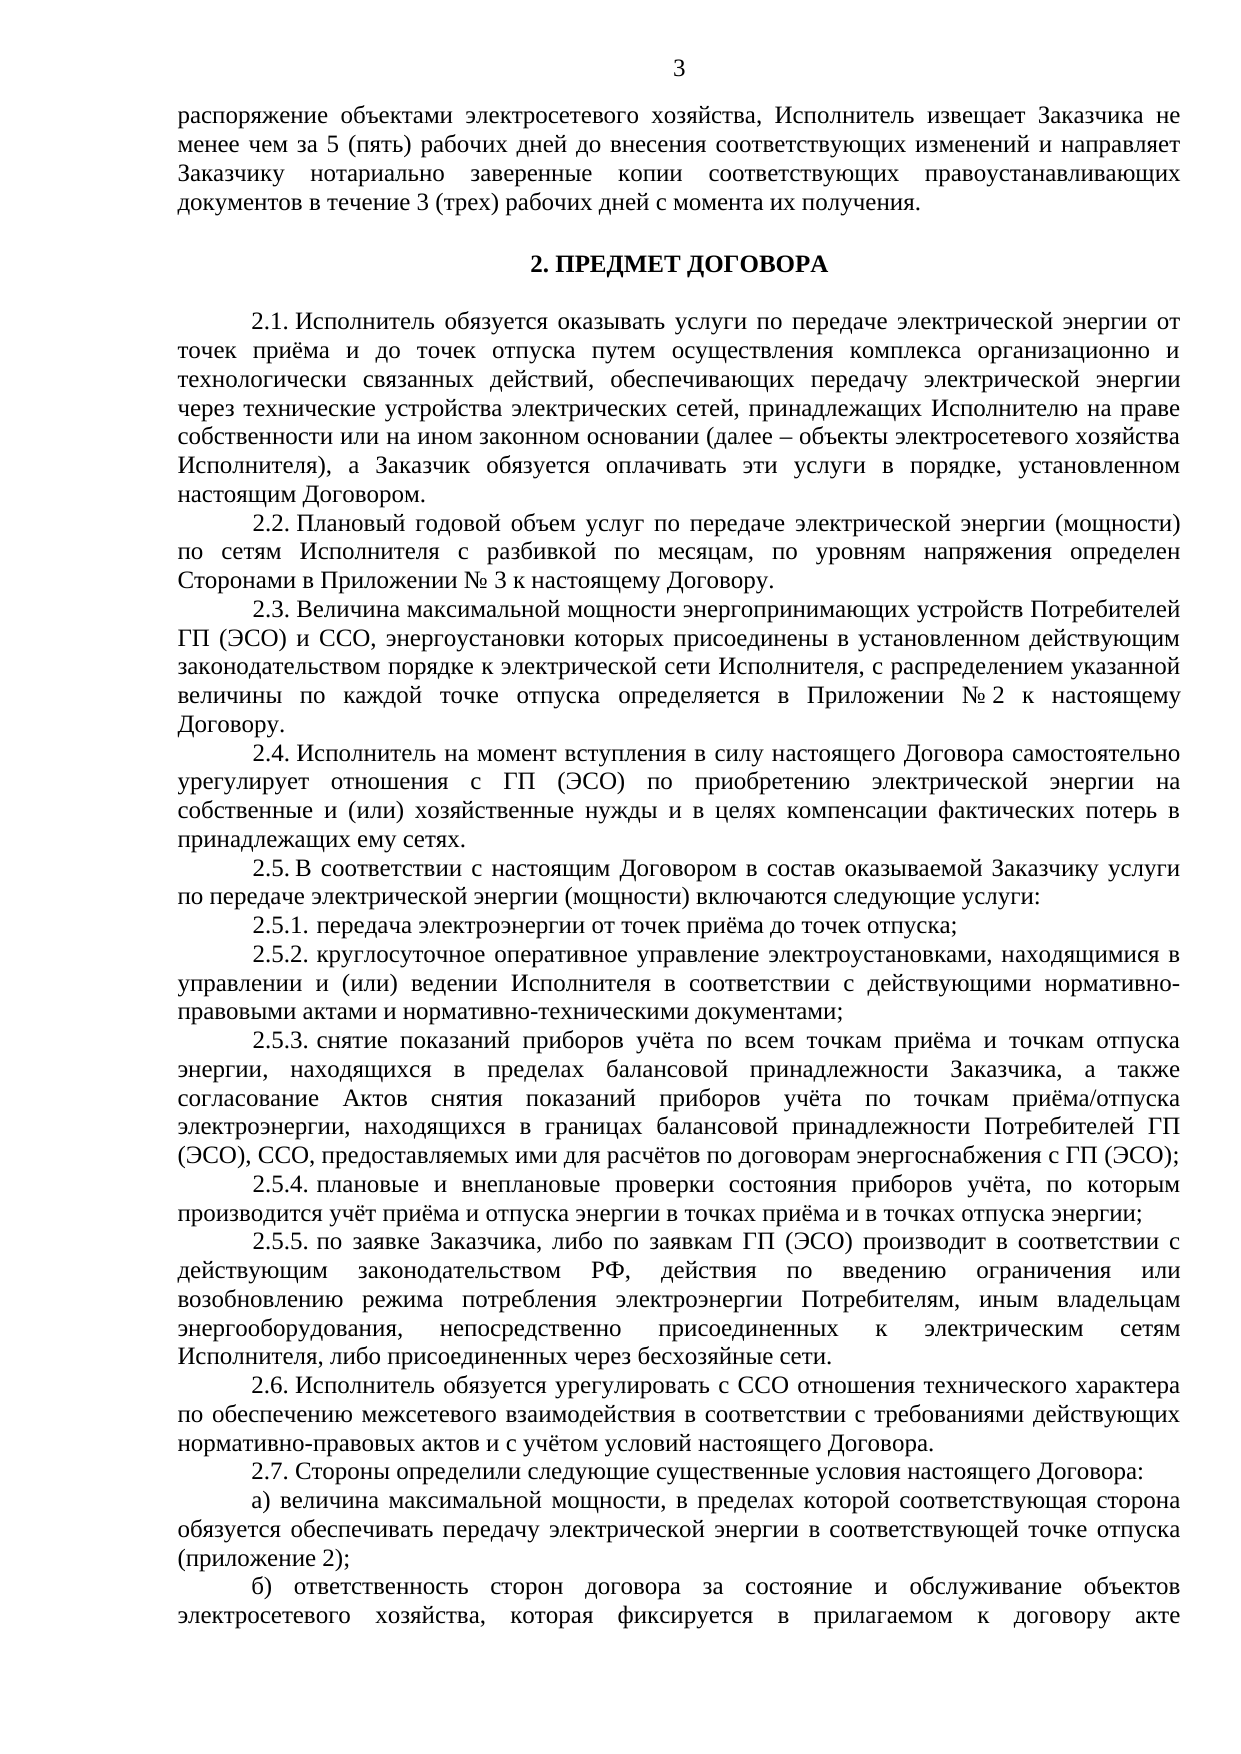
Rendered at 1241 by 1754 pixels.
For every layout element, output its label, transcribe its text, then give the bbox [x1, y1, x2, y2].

list передача электроэнергии от точек приёма до точек отпуска; [177, 910, 1181, 939]
list снятие показаний приборов учёта по всем точкам приёма и точкам отпуска энергии, находящихся в пределах балансовой принадлежности Заказчика, а также согласование Актов снятия показаний приборов учёта по точкам приёма/отпуска электроэнергии, находящихся в границах балансовой принадлежности Потребителей ГП (ЭСО), ССО, предоставляемых ими для расчётов по договорам энергоснабжения с ГП (ЭСО); [177, 1025, 1181, 1169]
list плановые и внеплановые проверки состояния приборов учёта, по которым производится учёт приёма и отпуска энергии в точках приёма и в точках отпуска энергии; [177, 1169, 1181, 1226]
text а) величина максимальной мощности, в пределах которой соответствующая сторона обязуется обеспечивать передачу электрической энергии в соответствующей точке отпуска (приложение 2); [177, 1485, 1181, 1571]
text 2.4. Исполнитель на момент вступления в силу настоящего Договора самостоятельно урегулирует отношения с ГП (ЭСО) по приобретению электрической энергии на собственные и (или) хозяйственные нужды и в целях компенсации фактических потерь в принадлежащих ему сетях. [177, 738, 1181, 853]
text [177, 1571, 1181, 1629]
text 2.2. Плановый годовой объем услуг по передаче электрической энергии (мощности) по сетям Исполнителя с разбивкой по месяцам, по уровням напряжения определен Сторонами в Приложении № 3 к настоящему Договору. [177, 508, 1181, 594]
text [177, 100, 1181, 215]
text 2.5. В соответствии с настоящим Договором в состав оказываемой Заказчику услуги по передаче электрической энергии (мощности) включаются следующие услуги: [177, 853, 1181, 910]
text 2.6. Исполнитель обязуется урегулировать с ССО отношения технического характера по обеспечению межсетевого взаимодействия в соответствии с требованиями действующих нормативно-правовых актов и с учётом условий настоящего Договора. [177, 1370, 1181, 1456]
text 2.7. Стороны определили следующие существенные условия настоящего Договора: [177, 1456, 1181, 1485]
text 2. ПРЕДМЕТ ДОГОВОРА [177, 249, 1181, 278]
list круглосуточное оперативное управление электроустановками, находящимися в управлении и (или) ведении Исполнителя в соответствии с действующими нормативно-правовыми актами и нормативно-техническими документами; [177, 939, 1181, 1025]
text 2.3. Величина максимальной мощности энергопринимающих устройств Потребителей ГП (ЭСО) и ССО, энергоустановки которых присоединены в установленном действующим законодательством порядке к электрической сети Исполнителя, с распределением указанной величины по каждой точке отпуска определяется в Приложении № 2 к настоящему Договору. [177, 594, 1181, 738]
text 2.1. Исполнитель обязуется оказывать услуги по передаче электрической энергии от точек приёма и до точек отпуска путем осуществления комплекса организационно и технологически связанных действий, обеспечивающих передачу электрической энергии через технические устройства электрических сетей, принадлежащих Исполнителю на праве собственности или на ином законном основании (далее – объекты электросетевого хозяйства Исполнителя), а Заказчик обязуется оплачивать эти услуги в порядке, установленном настоящим Договором. [177, 306, 1181, 508]
list по заявке Заказчика, либо по заявкам ГП (ЭСО) производит в соответствии с действующим законодательством РФ, действия по введению ограничения или возобновлению режима потребления электроэнергии Потребителям, иным владельцам энергооборудования, непосредственно присоединенных к электрическим сетям Исполнителя, либо присоединенных через бесхозяйные сети. [177, 1226, 1181, 1370]
